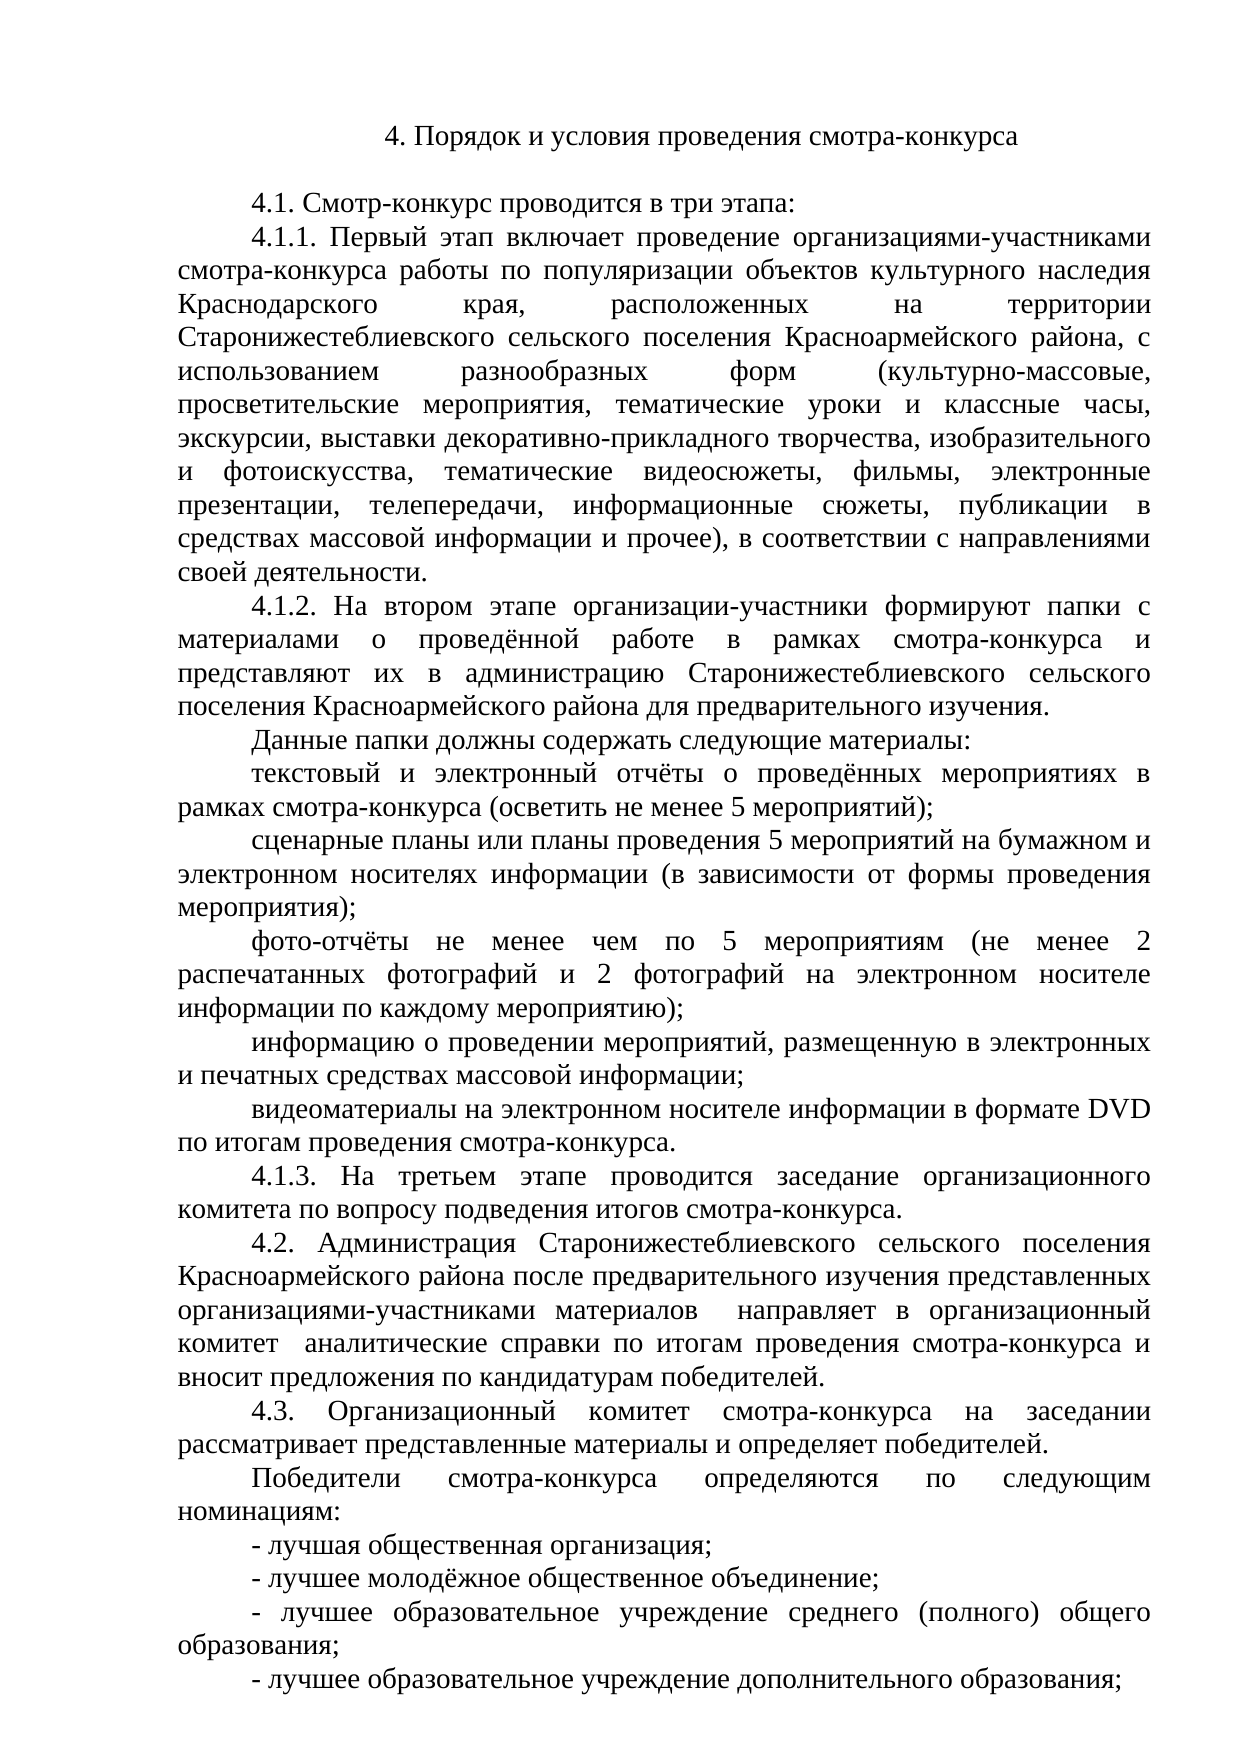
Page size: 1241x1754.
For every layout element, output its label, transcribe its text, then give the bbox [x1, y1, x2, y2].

text 4. Порядок и условия проведения смотра-конкурса [177, 118, 1152, 152]
text - лучшее молодёжное общественное объединение; [177, 1560, 1152, 1594]
text текстовый и электронный отчёты о проведённых мероприятиях в рамках смотра-конкурса (осветить не менее 5 мероприятий); [177, 755, 1152, 822]
text - лучшее образовательное учреждение дополнительного образования; [177, 1661, 1152, 1694]
text 4.3. Организационный комитет смотра-конкурса на заседании рассматривает представленные материалы и определяет победителей. [177, 1393, 1152, 1460]
text Победители смотра-конкурса определяются по следующим номинациям: [177, 1460, 1152, 1527]
text - лучшая общественная организация; [177, 1527, 1152, 1560]
text Данные папки должны содержать следующие материалы: [177, 722, 1152, 755]
text - лучшее образовательное учреждение среднего (полного) общего образования; [177, 1594, 1152, 1661]
text 4.2. Администрация Старонижестеблиевского сельского поселения Красноармейского района после предварительного изучения представленных организациями-участниками материалов направляет в организационный комитет аналитические справки по итогам проведения смотра-конкурса и вносит предложения по кандидатурам победителей. [177, 1225, 1152, 1393]
text сценарные планы или планы проведения 5 мероприятий на бумажном и электронном носителях информации (в зависимости от формы проведения мероприятия); [177, 822, 1152, 923]
text 4.1. Смотр-конкурс проводится в три этапа: [177, 185, 1152, 219]
text информацию о проведении мероприятий, размещенную в электронных и печатных средствах массовой информации; [177, 1024, 1152, 1091]
text видеоматериалы на электронном носителе информации в формате DVD по итогам проведения смотра-конкурса. [177, 1091, 1152, 1158]
text фото-отчёты не менее чем по 5 мероприятиям (не менее 2 распечатанных фотографий и 2 фотографий на электронном носителе информации по каждому мероприятию); [177, 923, 1152, 1024]
text 4.1.1. Первый этап включает проведение организациями-участниками смотра-конкурса работы по популяризации объектов культурного наследия Краснодарского края, расположенных на территории Старонижестеблиевского сельского поселения Красноармейского района, с использованием разнообразных форм (культурно-массовые, просветительские мероприятия, тематические уроки и классные часы, экскурсии, выставки декоративно-прикладного творчества, изобразительного и фотоискусства, тематические видеосюжеты, фильмы, электронные презентации, телепередачи, информационные сюжеты, публикации в средствах массовой информации и прочее), в соответствии с направлениями своей деятельности. [177, 219, 1152, 588]
text 4.1.3. На третьем этапе проводится заседание организационного комитета по вопросу подведения итогов смотра-конкурса. [177, 1158, 1152, 1225]
text 4.1.2. На втором этапе организации-участники формируют папки с материалами о проведённой работе в рамках смотра-конкурса и представляют их в администрацию Старонижестеблиевского сельского поселения Красноармейского района для предварительного изучения. [177, 588, 1152, 722]
